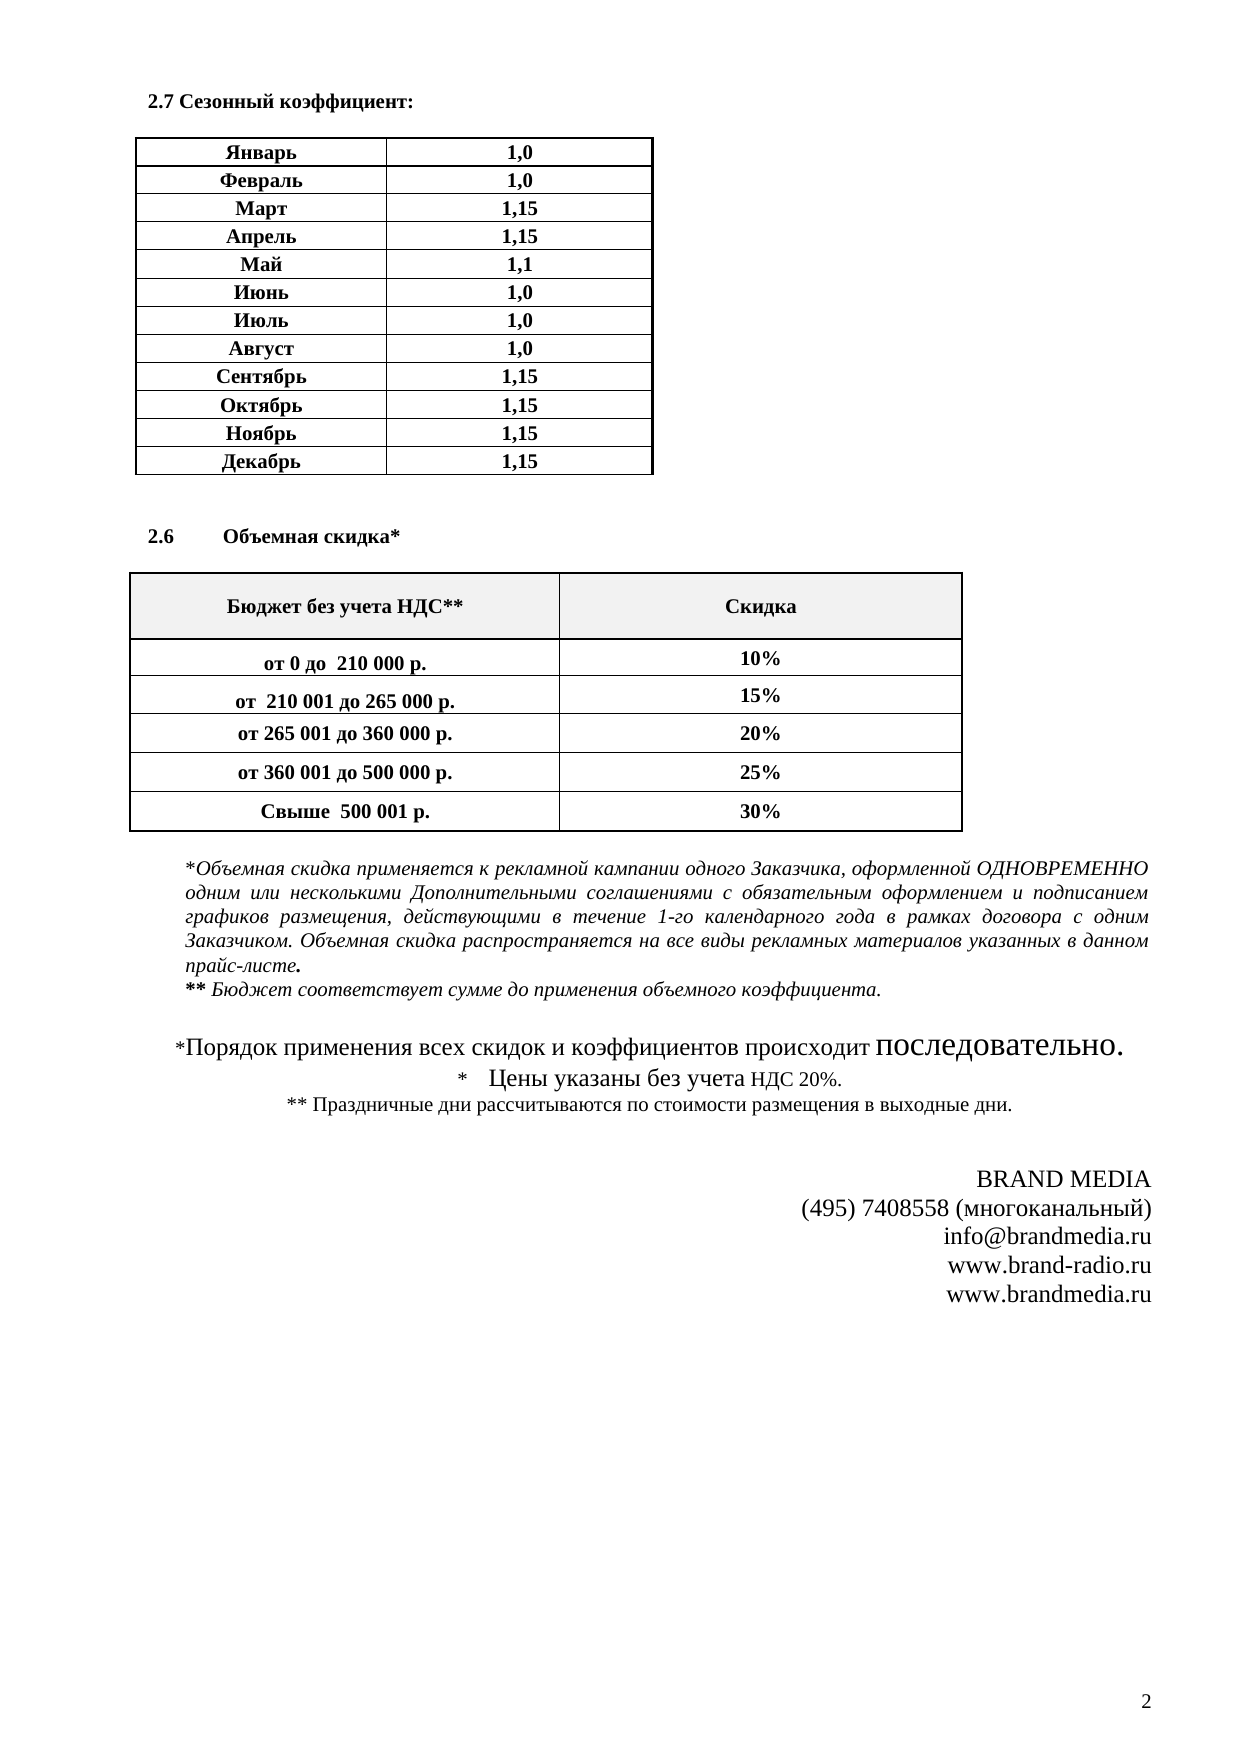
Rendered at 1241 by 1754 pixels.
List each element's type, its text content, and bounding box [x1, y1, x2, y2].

table_cell Август [137, 335, 386, 362]
table_cell от 0 до 210 000 р. [131, 640, 559, 675]
text 2.7 Сезонный коэффициент: [148, 89, 1152, 113]
table_cell Май [137, 250, 386, 277]
table_cell 1,15 [387, 447, 651, 474]
table_cell 1,0 [387, 167, 651, 193]
table_cell 1,15 [387, 391, 651, 418]
table_cell 15% [560, 676, 961, 713]
table_cell 30% [560, 792, 961, 830]
text *Порядок применения всех скидок и коэффициентов происходит последовательно. [148, 1025, 1152, 1063]
table_cell Апрель [137, 222, 386, 249]
table_header Скидка [560, 574, 961, 638]
text info@brandmedia.ru [148, 1221, 1152, 1250]
table_cell 1,15 [387, 194, 651, 221]
text *Объемная скидка применяется к рекламной кампании одного Заказчика, оформленной ОДНОВРЕМЕННО одним или несколькими Дополнительными соглашениями с обязательным оформлением и подписанием графиков размещения, действующими в течение 1-го календарного года в рамках договора с одним Заказчиком. Объемная скидка распространяется на все виды рекламных материалов указанных в данном прайс-листе. [185, 856, 1152, 977]
table_cell Октябрь [137, 391, 386, 418]
text ** Бюджет соответствует сумме до применения объемного коэффициента. [185, 977, 1152, 1001]
table_cell Сентябрь [137, 363, 386, 390]
table_header 1,0 [387, 139, 651, 165]
table_cell 25% [560, 753, 961, 791]
table_header Бюджет без учета НДС** [131, 574, 559, 638]
list Объемная скидка* [148, 523, 1152, 548]
table_cell 1,15 [387, 222, 651, 249]
table_cell Свыше 500 001 р. [131, 792, 559, 830]
text www.brand-radio.ru [148, 1250, 1152, 1279]
text www.brandmedia.ru [148, 1279, 1152, 1308]
text BRAND MEDIA [148, 1164, 1152, 1193]
table_cell 1,1 [387, 250, 651, 277]
table_cell 20% [560, 714, 961, 752]
table_cell 1,15 [387, 419, 651, 446]
table_cell от 265 001 до 360 000 р. [131, 714, 559, 752]
table_cell 1,0 [387, 307, 651, 334]
table_cell от 360 001 до 500 000 р. [131, 753, 559, 791]
text ** Праздничные дни рассчитываются по стоимости размещения в выходные дни. [148, 1092, 1152, 1116]
text (495) 7408558 (многоканальный) [148, 1193, 1152, 1221]
table_cell Ноябрь [137, 419, 386, 446]
table_cell Декабрь [137, 447, 386, 474]
table_cell Февраль [137, 167, 386, 193]
table_cell 1,15 [387, 363, 651, 390]
text * Цены указаны без учета НДС 20%. [148, 1063, 1152, 1092]
table_cell Июнь [137, 279, 386, 306]
table_cell 1,0 [387, 335, 651, 362]
table_cell Март [137, 194, 386, 221]
table_cell 10% [560, 640, 961, 675]
table_cell от 210 001 до 265 000 р. [131, 676, 559, 713]
table_header Январь [137, 139, 386, 165]
table_cell Июль [137, 307, 386, 334]
table_cell 1,0 [387, 279, 651, 306]
